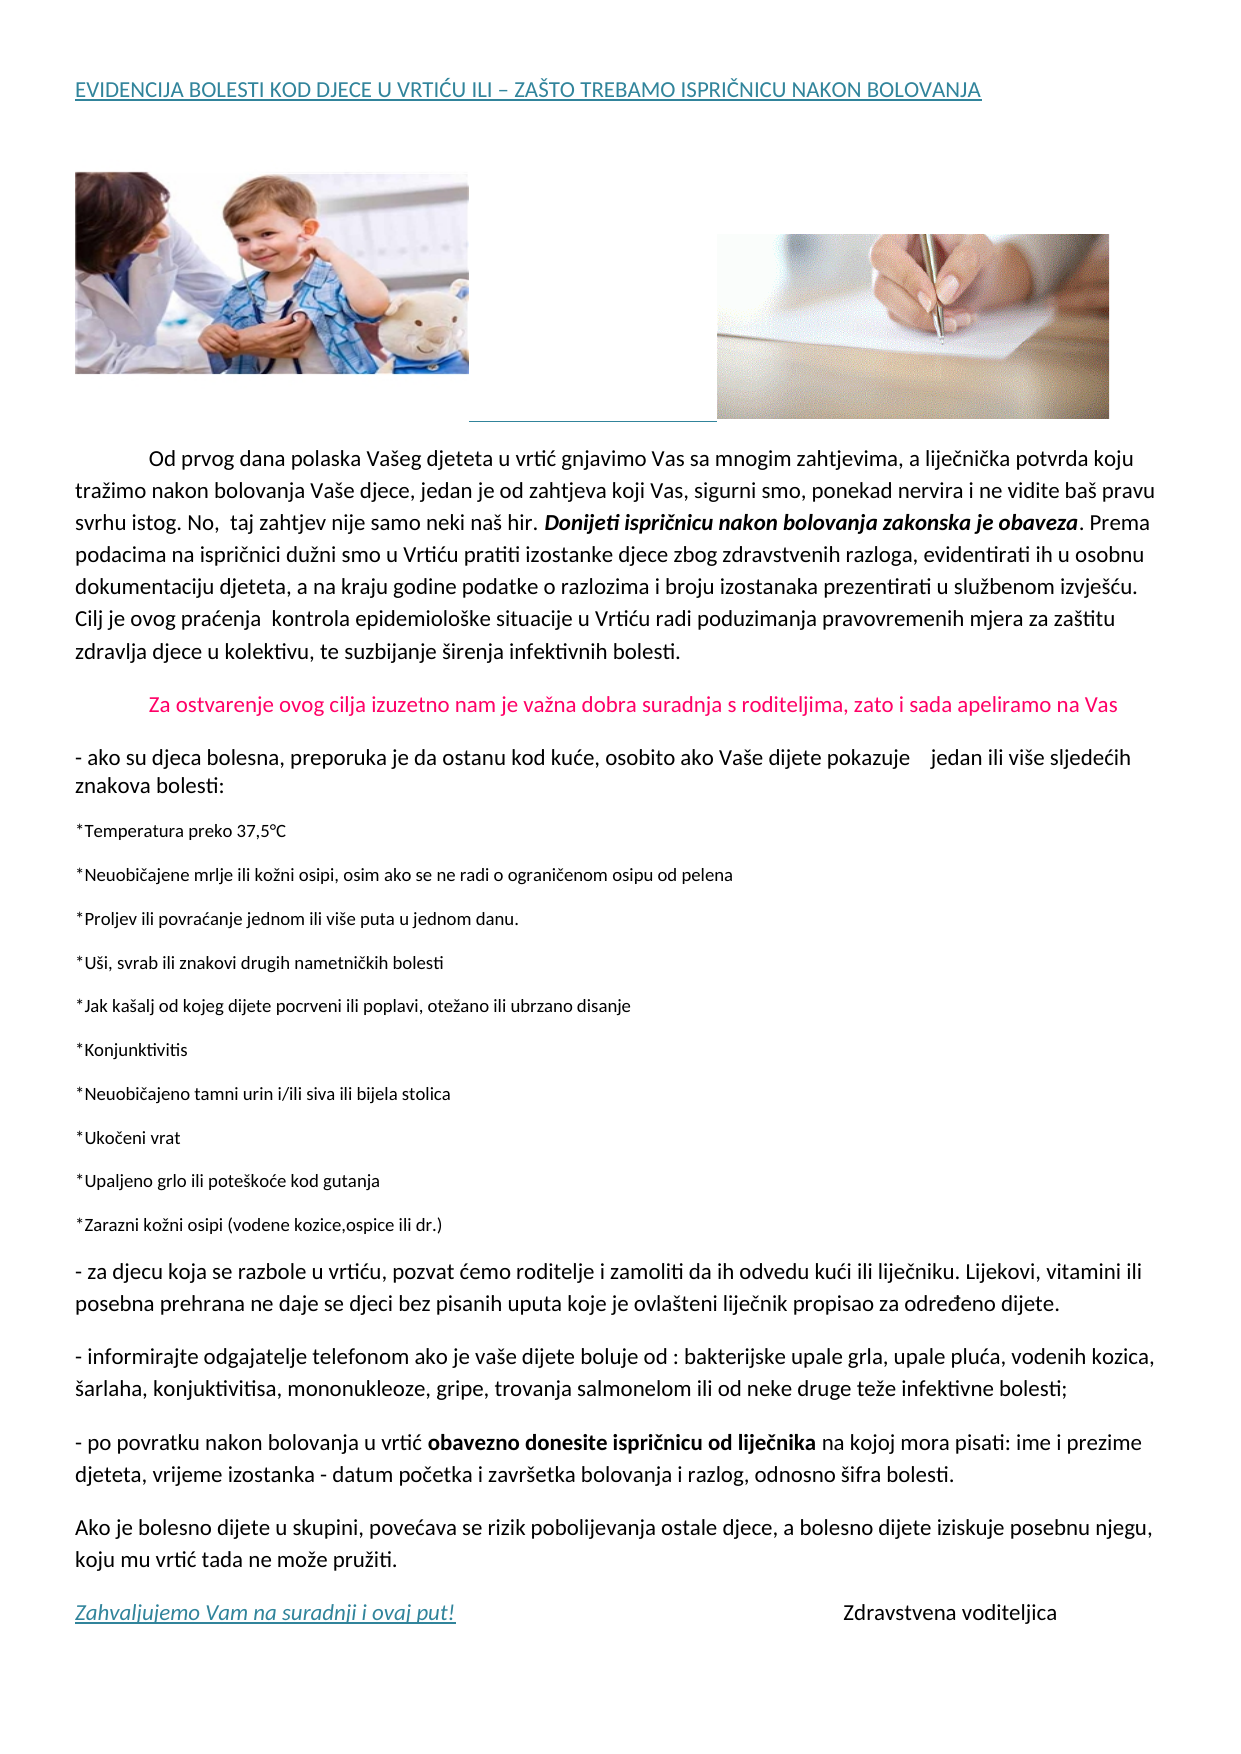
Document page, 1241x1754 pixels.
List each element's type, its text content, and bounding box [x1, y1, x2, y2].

text *Konjunktivitis [75, 1038, 1165, 1061]
text *Proljev ili povraćanje jednom ili više puta u jednom danu. [75, 907, 1165, 930]
text - po povratku nakon bolovanja u vrtić obavezno donesite ispričnicu od liječnika na kojoj mora pisati: ime i prezime djeteta, vrijeme izostanka - datum početka i završetka bolovanja i razlog, odnosno šifra bolesti. [75, 1428, 1165, 1488]
text Ako je bolesno dijete u skupini, povećava se rizik pobolijevanja ostale djece, a bolesno dijete iziskuje posebnu njegu, koju mu vrtić tada ne može pružiti. [75, 1513, 1165, 1573]
text *Uši, svrab ili znakovi drugih nametničkih bolesti [75, 951, 1165, 974]
text Od prvog dana polaska Vašeg djeteta u vrtić gnjavimo Vas sa mnogim zahtjevima, a liječnička potvrda koju tražimo nakon bolovanja Vaše djece, jedan je od zahtjeva koji Vas, sigurni smo, ponekad nervira i ne vidite baš pravu svrhu istog. No, taj zahtjev nije samo neki naš hir. Donijeti ispričnicu nakon bolovanja zakonska je obaveza. Prema podacima na ispričnici dužni smo u Vrtiću pratiti izostanke djece zbog zdravstvenih razloga, evidentirati ih u osobnu dokumentaciju djeteta, a na kraju godine podatke o razlozima i broju izostanaka prezentirati u službenom izvješću. Cilj je ovog praćenja kontrola epidemiološke situacije u Vrtiću radi poduzimanja pravovremenih mjera za zaštitu zdravlja djece u kolektivu, te suzbijanje širenja infektivnih bolesti. [75, 444, 1165, 665]
text *Jak kašalj od kojeg dijete pocrveni ili poplavi, otežano ili ubrzano disanje [75, 995, 1165, 1018]
text *Temperatura preko 37,5°C [75, 820, 1165, 843]
text EVIDENCIJA BOLESTI KOD DJECE U VRTIĆU ILI – ZAŠTO TREBAMO ISPRIČNICU NAKON BOLOVANJA [75, 75, 1165, 103]
text - ako su djeca bolesna, preporuka je da ostanu kod kuće, osobito ako Vaše dijete pokazuje jedan ili više sljedećih znakova bolesti: [75, 743, 1165, 799]
text - informirajte odgajatelje telefonom ako je vaše dijete boluje od : bakterijske upale grla, upale pluća, vodenih kozica, šarlaha, konjuktivitisa, mononukleoze, gripe, trovanja salmonelom ili od neke druge teže infektivne bolesti; [75, 1342, 1165, 1403]
text - za djecu koja se razbole u vrtiću, pozvat ćemo roditelje i zamoliti da ih odvedu kući ili liječniku. Lijekovi, vitamini ili posebna prehrana ne daje se djeci bez pisanih uputa koje je ovlašteni liječnik propisao za određeno dijete. [75, 1257, 1165, 1317]
text *Neuobičajeno tamni urin i/ili siva ili bijela stolica [75, 1082, 1165, 1105]
text *Zarazni kožni osipi (vodene kozice,ospice ili dr.) [75, 1213, 1165, 1236]
text Zahvaljujemo Vam na suradnji i ovaj put! Zdravstvena voditeljica [75, 1598, 1165, 1626]
text *Upaljeno grlo ili poteškoće kod gutanja [75, 1170, 1165, 1193]
text Za ostvarenje ovog cilja izuzetno nam je važna dobra suradnja s roditeljima, zato i sada apeliramo na Vas [75, 690, 1165, 718]
picture [75, 128, 469, 419]
picture [717, 234, 1110, 419]
text *Ukočeni vrat [75, 1126, 1165, 1149]
text *Neuobičajene mrlje ili kožni osipi, osim ako se ne radi o ograničenom osipu od pelena [75, 863, 1165, 886]
